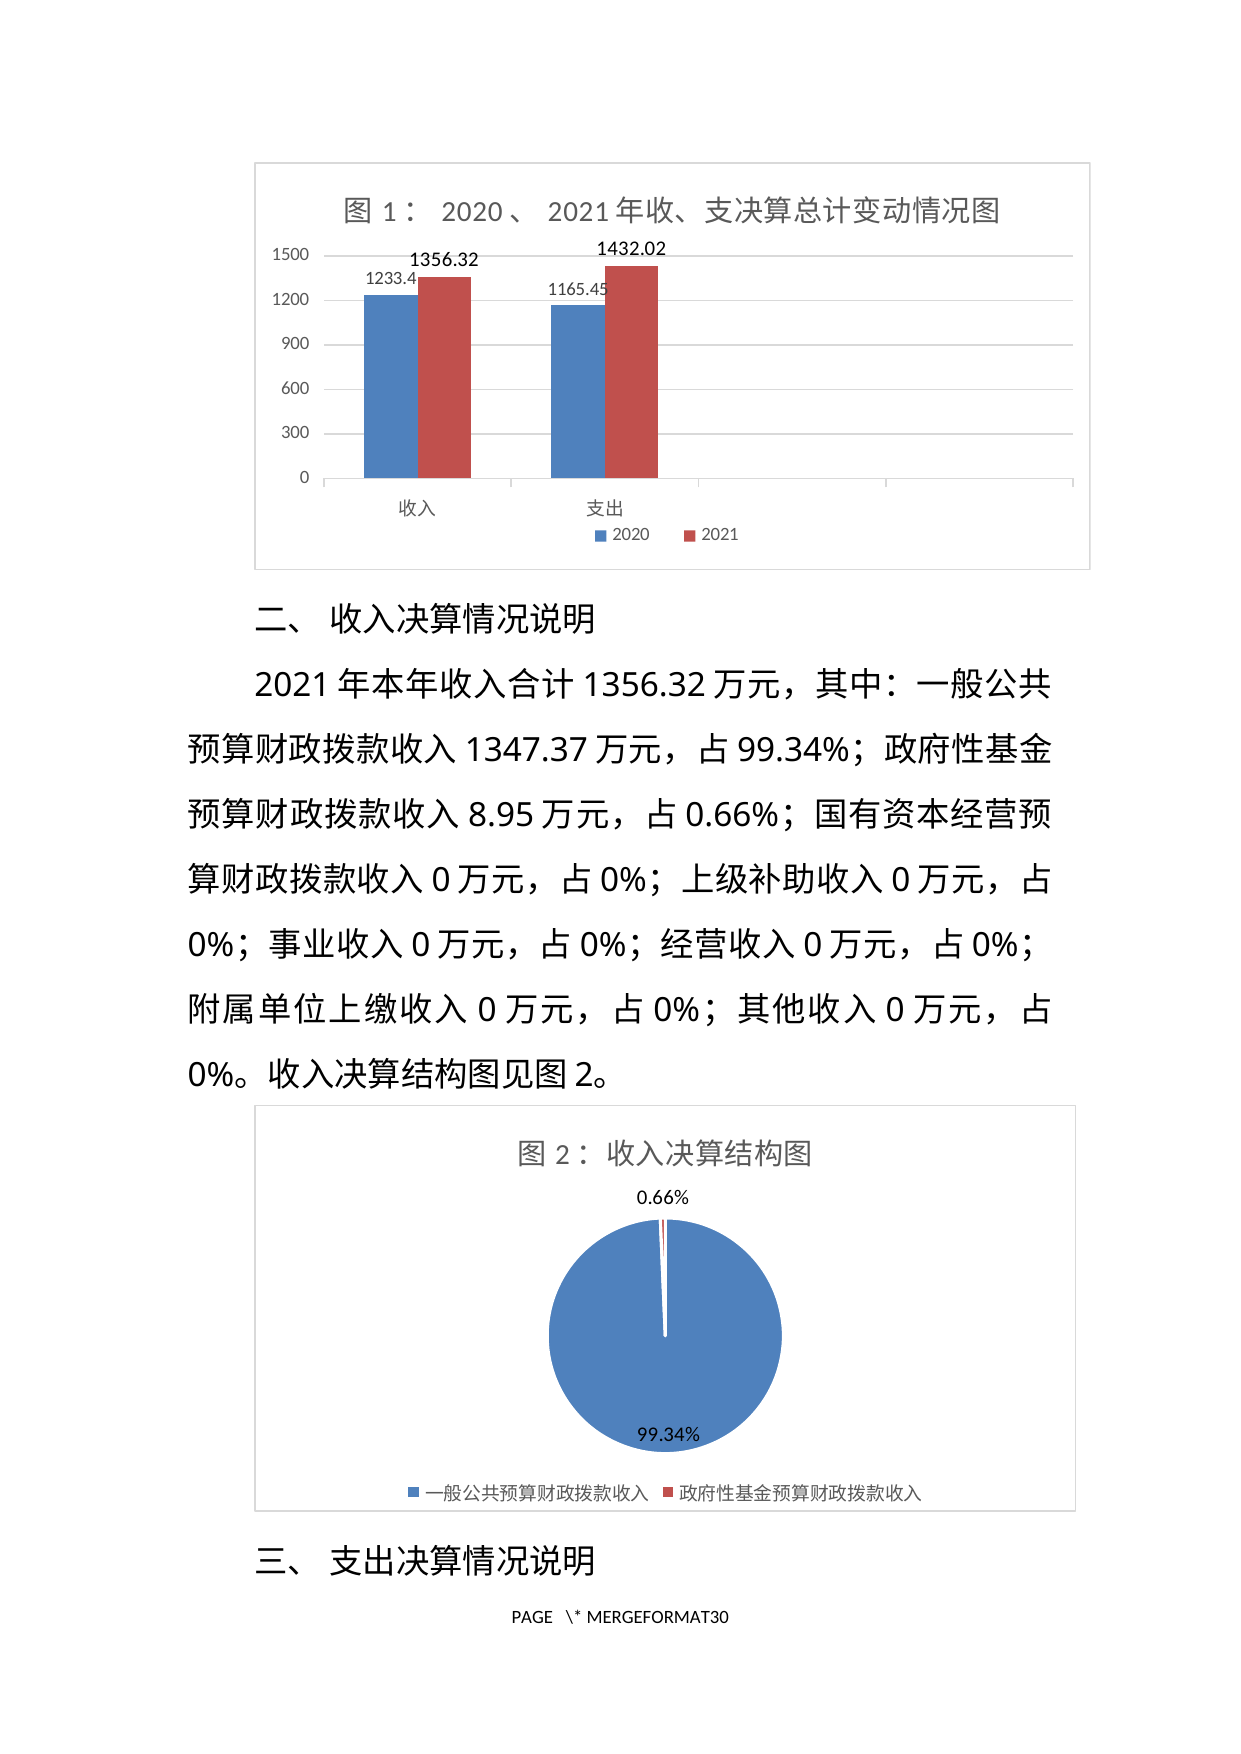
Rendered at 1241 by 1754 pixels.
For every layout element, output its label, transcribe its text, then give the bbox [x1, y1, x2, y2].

list 收入决算情况说明 [254, 584, 1053, 649]
list 支出决算情况说明 [254, 1527, 1053, 1592]
text 2021年本年收入合计1356.32万元，其中：一般公共预算财政拨款收入1347.37万元，占99.34%；政府性基金预算财政拨款收入8.95万元，占0.66%；国有资本经营预算财政拨款收入0万元，占0%；上级补助收入0万元，占0%；事业收入0万元，占0%；经营收入0万元，占0%；附属单位上缴收入0万元，占0%；其他收入0万元，占0%。收入决算结构图见图2。 [187, 649, 1053, 1104]
